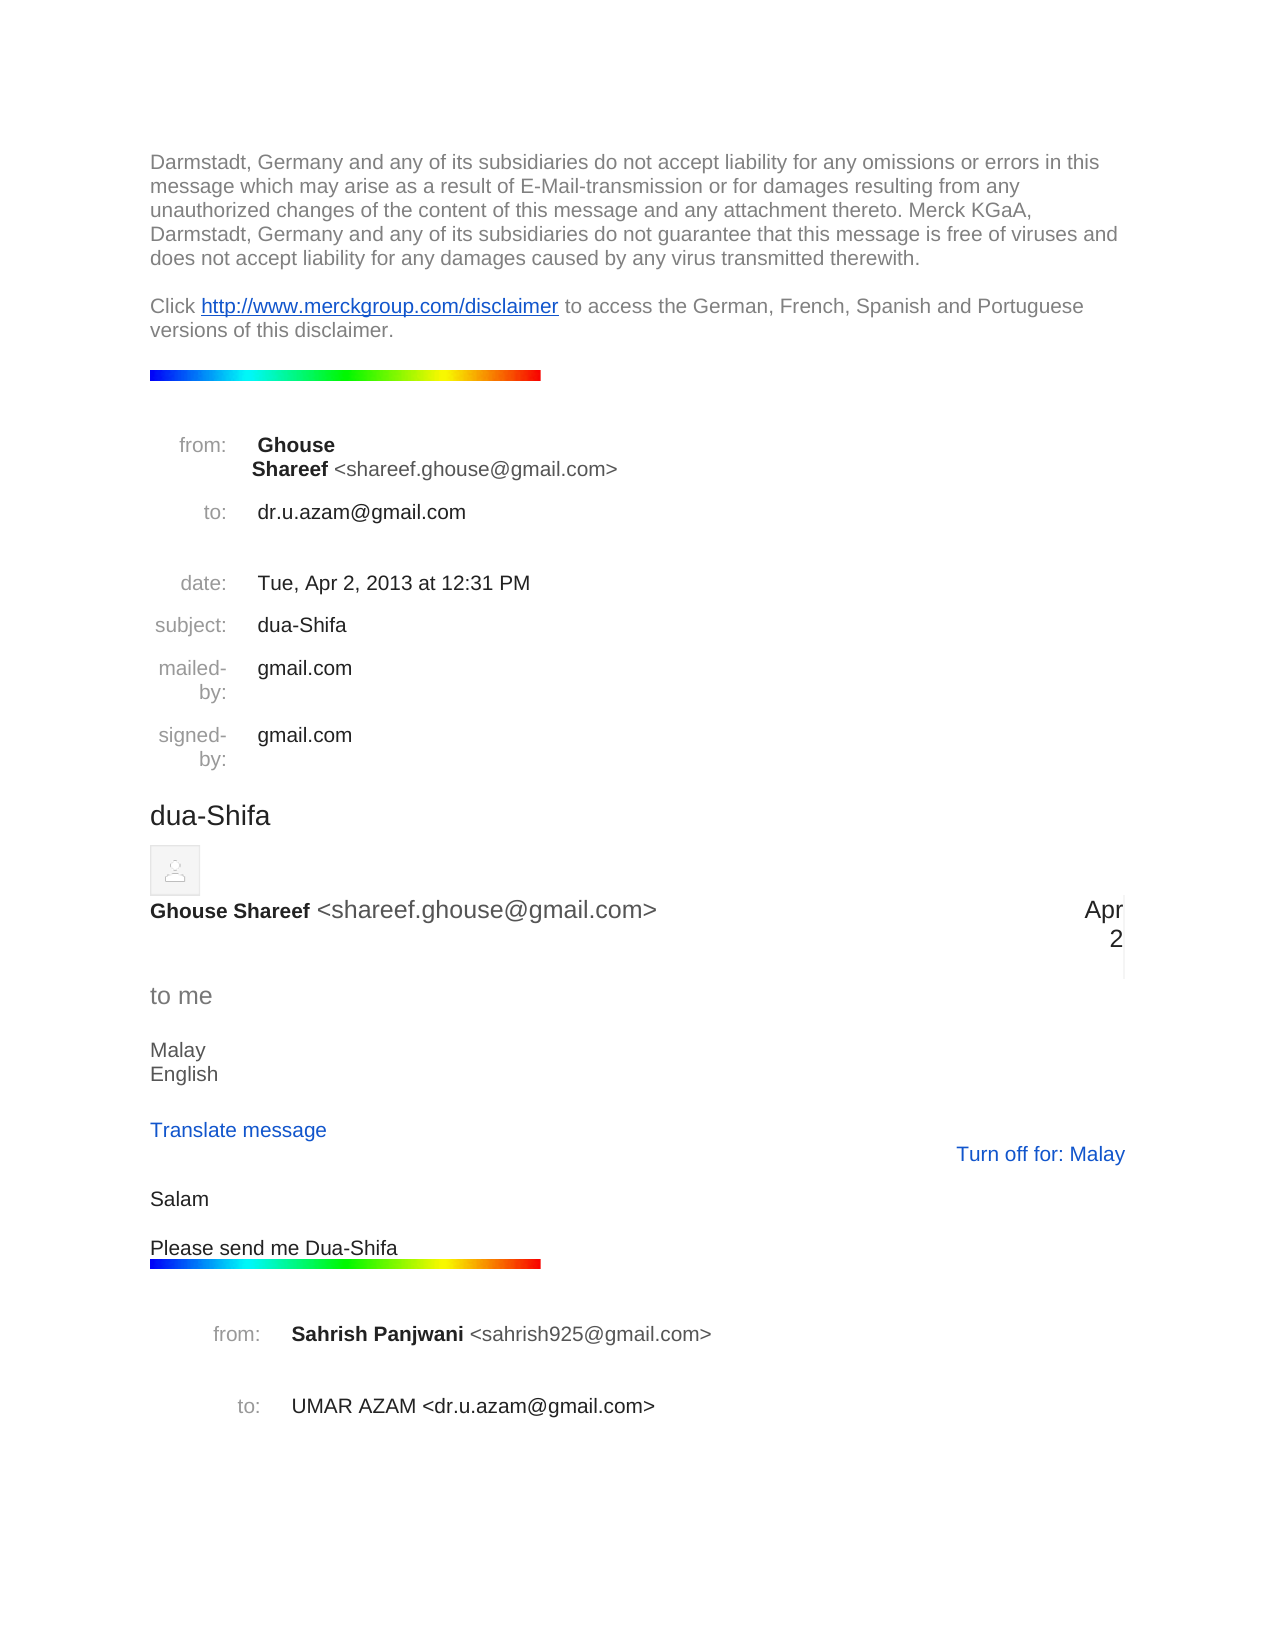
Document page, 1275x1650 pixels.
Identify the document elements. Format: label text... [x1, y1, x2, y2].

table_cell dr.u.azam@gmail.com [252, 491, 623, 561]
table_header Sahrish Panjwani <sahrish925@gmail.com> [286, 1313, 731, 1384]
text Salam [150, 1187, 1125, 1211]
table_cell mailed-by: [150, 647, 252, 713]
text Please send me Dua-Shifa [150, 1236, 1125, 1259]
table_cell Tue, Apr 2, 2013 at 12:31 PM [252, 561, 623, 604]
table_header from: [150, 424, 252, 491]
table_cell to: [150, 1384, 286, 1456]
table_cell gmail.com [252, 713, 623, 780]
table_cell dua-Shifa [252, 604, 623, 647]
picture [150, 370, 213, 381]
table_cell subject: [150, 604, 252, 647]
table_cell UMAR AZAM <dr.u.azam@gmail.com> [286, 1384, 731, 1456]
table_header Ghouse Shareef <shareef.ghouse@gmail.com> [252, 424, 623, 491]
text Malay [150, 1038, 1125, 1062]
table_cell [150, 981, 1123, 1038]
table_cell gmail.com [252, 647, 623, 713]
table_cell signed-by: [150, 713, 252, 780]
table_cell date: [150, 561, 252, 604]
text Translate message [150, 1118, 1125, 1142]
table_cell to: [150, 491, 252, 561]
text Turn off for: Malay [150, 1142, 1125, 1166]
text English [150, 1062, 1125, 1086]
table_header [150, 895, 1071, 981]
table_header Apr 2 [1071, 895, 1123, 981]
table_header from: [150, 1313, 286, 1384]
picture [228, 1259, 541, 1269]
picture [150, 1259, 213, 1269]
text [150, 150, 1125, 342]
picture [228, 370, 541, 381]
text dua-Shifa [150, 799, 1123, 831]
picture [150, 845, 200, 896]
